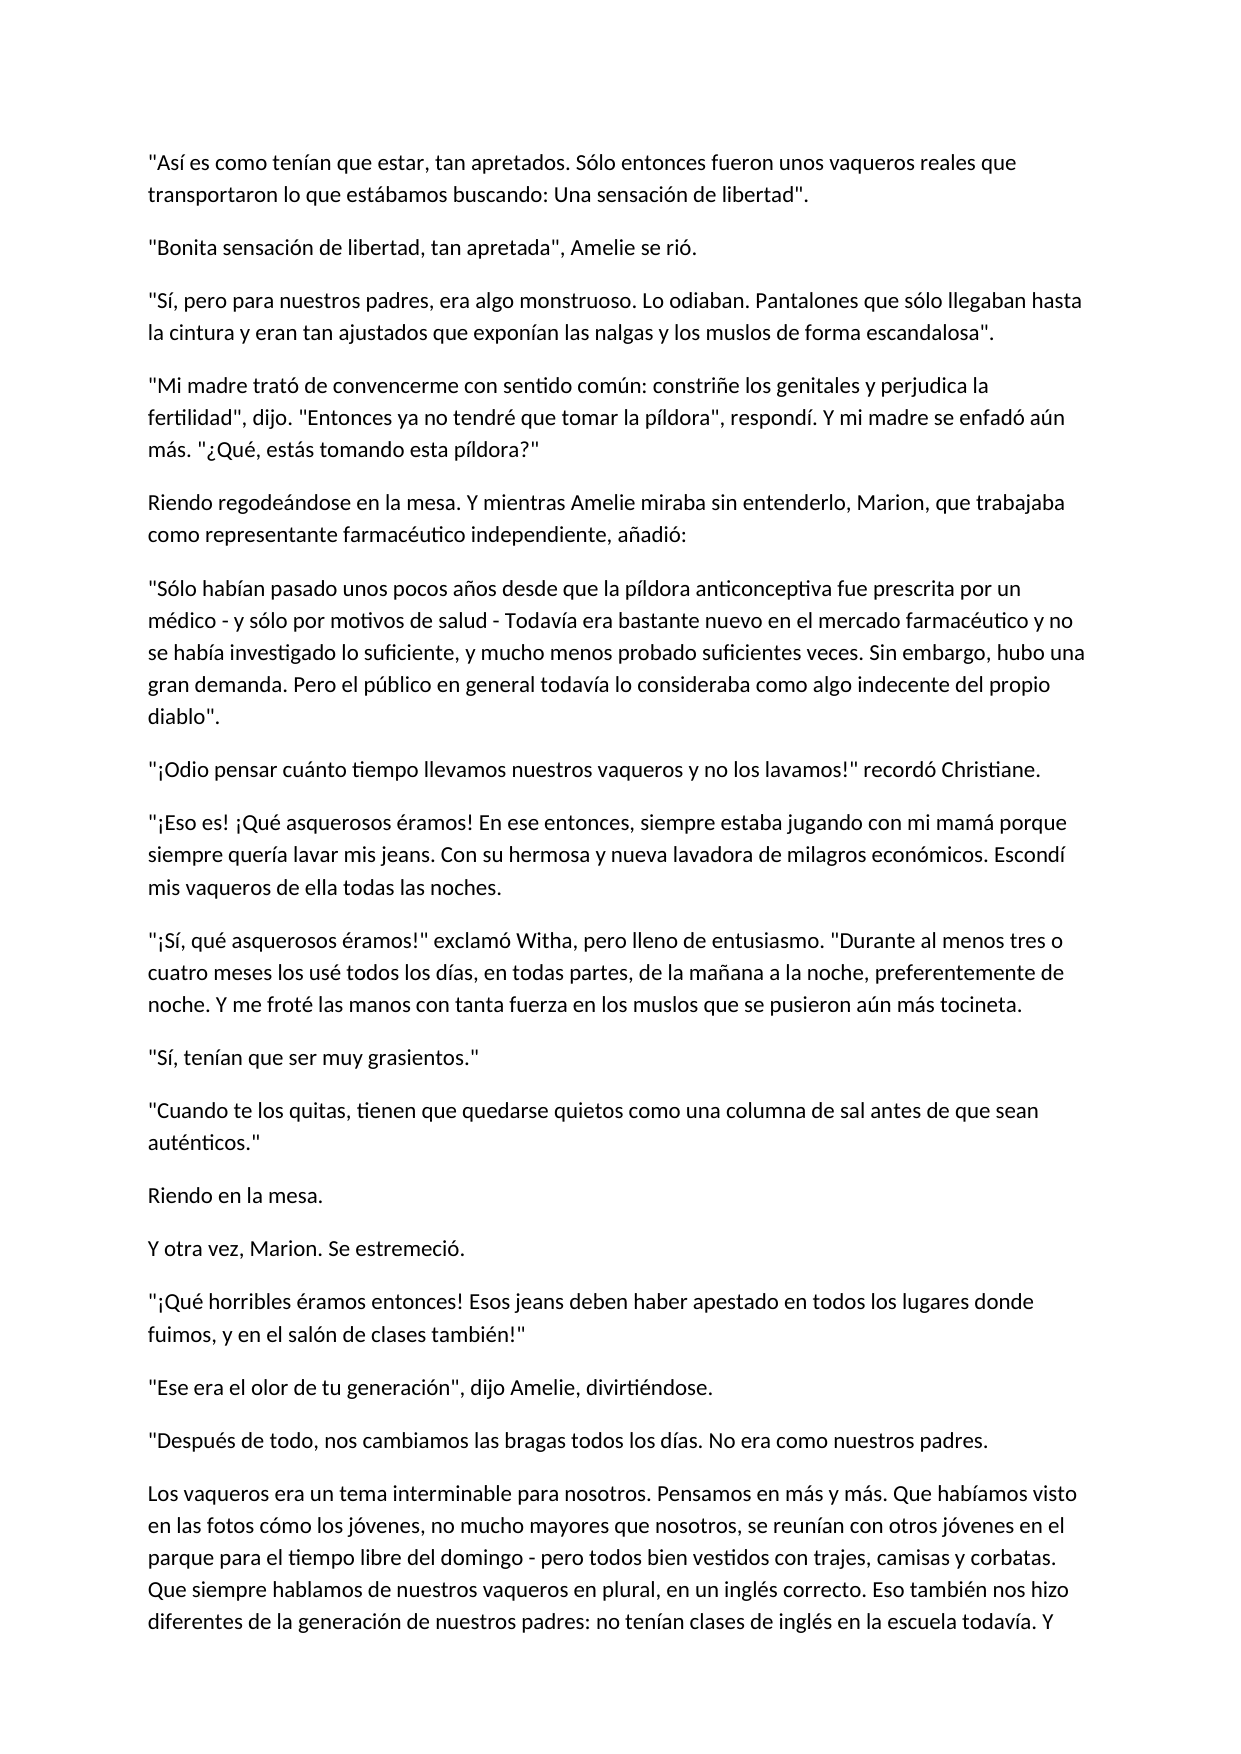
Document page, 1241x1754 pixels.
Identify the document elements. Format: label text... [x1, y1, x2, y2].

text "Así es como tenían que estar, tan apretados. Sólo entonces fueron unos vaqueros reales que transportaron lo que estábamos buscando: Una sensación de libertad". [148, 148, 1093, 208]
text "Sólo habían pasado unos pocos años desde que la píldora anticonceptiva fue prescrita por un médico - y sólo por motivos de salud - Todavía era bastante nuevo en el mercado farmacéutico y no se había investigado lo suficiente, y mucho menos probado suficientes veces. Sin embargo, hubo una gran demanda. Pero el público en general todavía lo consideraba como algo indecente del propio diablo". [148, 574, 1093, 730]
text "Sí, pero para nuestros padres, era algo monstruoso. Lo odiaban. Pantalones que sólo llegaban hasta la cintura y eran tan ajustados que exponían las nalgas y los muslos de forma escandalosa". [148, 286, 1093, 346]
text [148, 1479, 1093, 1636]
text "Cuando te los quitas, tienen que quedarse quietos como una columna de sal antes de que sean auténticos." [148, 1096, 1093, 1156]
text "¡Odio pensar cuánto tiempo llevamos nuestros vaqueros y no los lavamos!" recordó Christiane. [148, 755, 1093, 783]
text "¡Sí, qué asquerosos éramos!" exclamó Witha, pero lleno de entusiasmo. "Durante al menos tres o cuatro meses los usé todos los días, en todas partes, de la mañana a la noche, preferentemente de noche. Y me froté las manos con tanta fuerza en los muslos que se pusieron aún más tocineta. [148, 926, 1093, 1018]
text "Bonita sensación de libertad, tan apretada", Amelie se rió. [148, 233, 1093, 261]
text "¡Qué horribles éramos entonces! Esos jeans deben haber apestado en todos los lugares donde fuimos, y en el salón de clases también!" [148, 1287, 1093, 1348]
text "Mi madre trató de convencerme con sentido común: constriñe los genitales y perjudica la fertilidad", dijo. "Entonces ya no tendré que tomar la píldora", respondí. Y mi madre se enfadó aún más. "¿Qué, estás tomando esta píldora?" [148, 371, 1093, 463]
text "¡Eso es! ¡Qué asquerosos éramos! En ese entonces, siempre estaba jugando con mi mamá porque siempre quería lavar mis jeans. Con su hermosa y nueva lavadora de milagros económicos. Escondí mis vaqueros de ella todas las noches. [148, 808, 1093, 901]
text Y otra vez, Marion. Se estremeció. [148, 1234, 1093, 1262]
text Riendo regodeándose en la mesa. Y mientras Amelie miraba sin entenderlo, Marion, que trabajaba como representante farmacéutico independiente, añadió: [148, 488, 1093, 549]
text "Ese era el olor de tu generación", dijo Amelie, divirtiéndose. [148, 1373, 1093, 1401]
text Riendo en la mesa. [148, 1181, 1093, 1209]
text "Sí, tenían que ser muy grasientos." [148, 1043, 1093, 1071]
text "Después de todo, nos cambiamos las bragas todos los días. No era como nuestros padres. [148, 1426, 1093, 1454]
